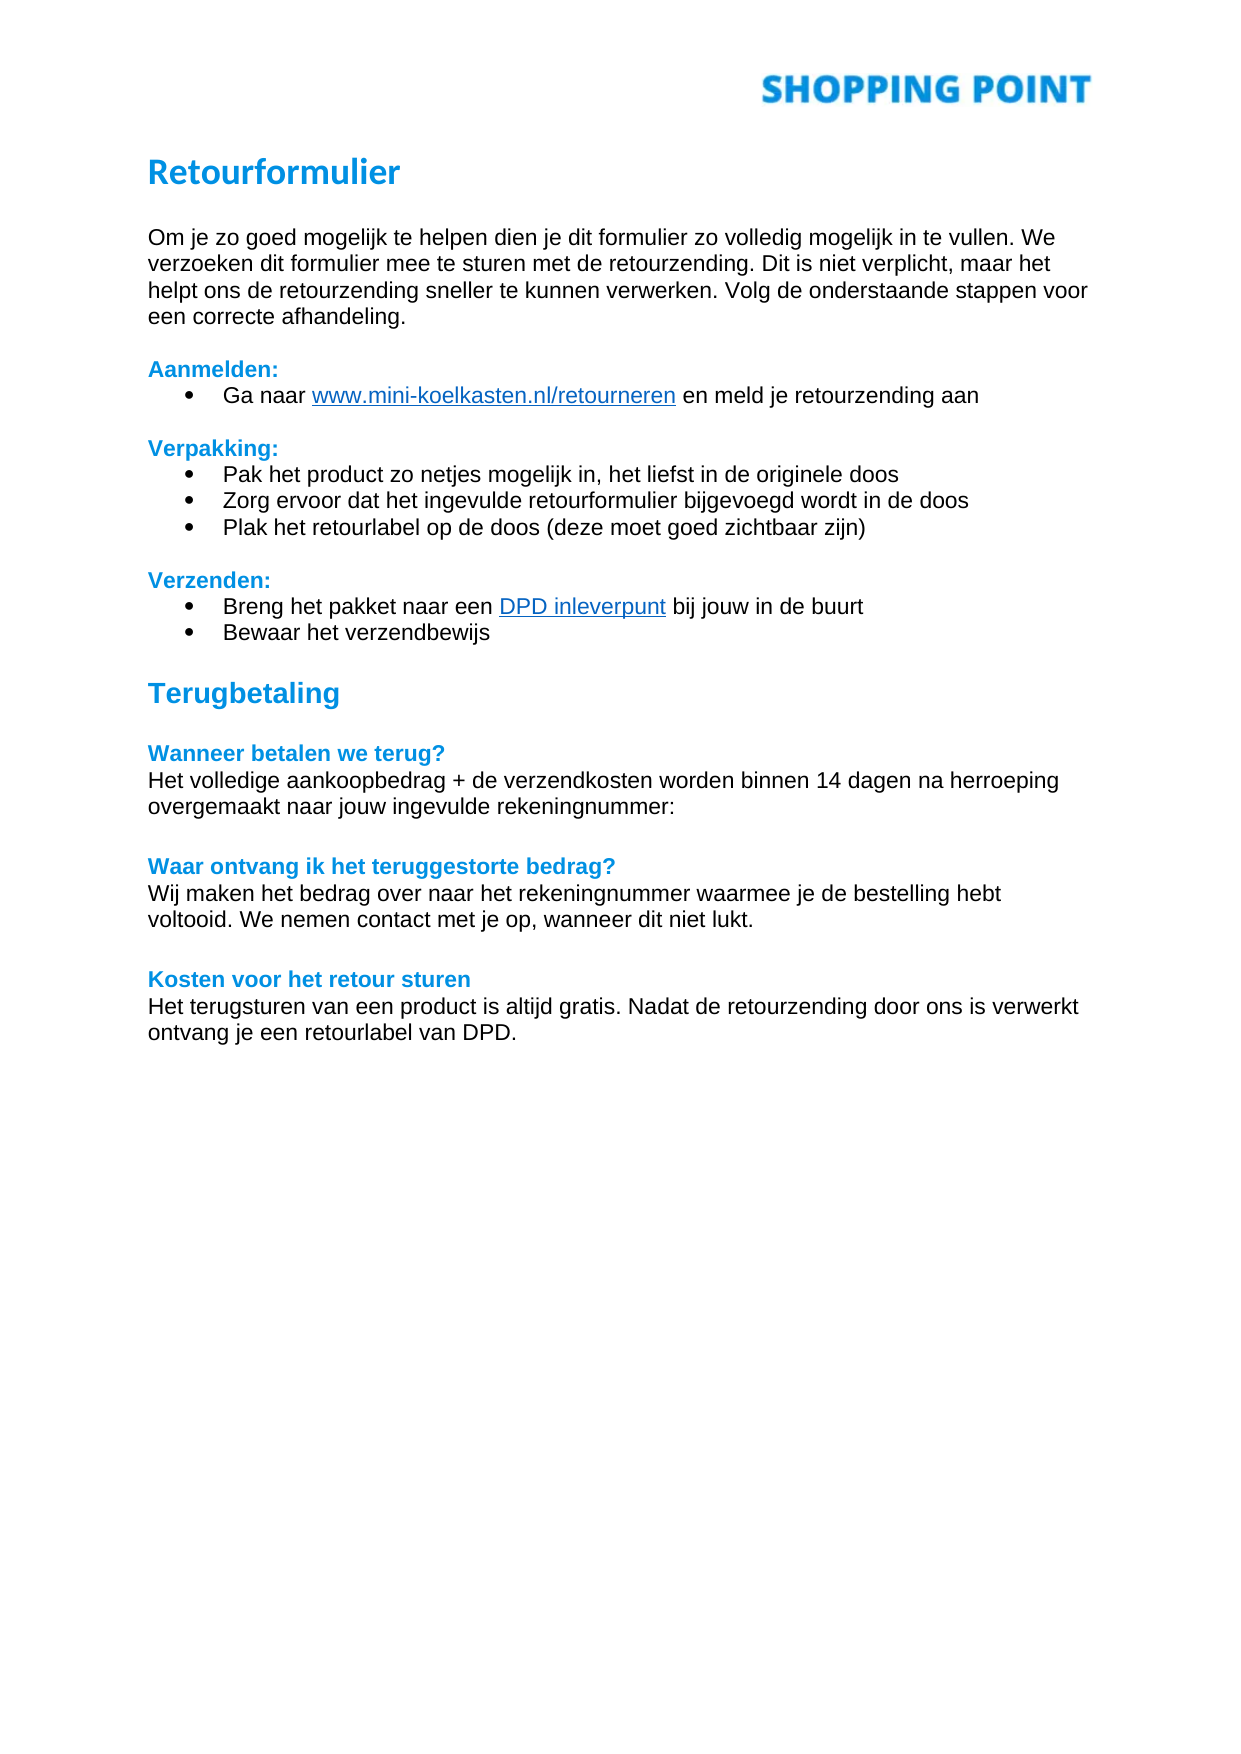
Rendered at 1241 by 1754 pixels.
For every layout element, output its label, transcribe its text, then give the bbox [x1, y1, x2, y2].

list Breng het pakket naar een DPD inleverpunt bij jouw in de buurt [185, 593, 1093, 619]
list Zorg ervoor dat het ingevulde retourformulier bijgevoegd wordt in de doos [185, 487, 1093, 514]
text Waar ontvang ik het teruggestorte bedrag? [148, 853, 1093, 880]
text Wanneer betalen we terug? [148, 740, 1093, 767]
list Ga naar www.mini-koelkasten.nl/retourneren en meld je retourzending aan [185, 382, 1093, 408]
text Het volledige aankoopbedrag + de verzendkosten worden binnen 14 dagen na herroeping overgemaakt naar jouw ingevulde rekeningnummer: [148, 767, 1093, 819]
list Plak het retourlabel op de doos (deze moet goed zichtbaar zijn) [185, 514, 1093, 540]
list Bewaar het verzendbewijs [185, 619, 1093, 646]
text Verpakking: [148, 435, 1093, 461]
text Het terugsturen van een product is altijd gratis. Nadat de retourzending door ons is verwerkt ontvang je een retourlabel van DPD. [148, 993, 1093, 1046]
text Terugbetaling [148, 676, 1093, 740]
list Pak het product zo netjes mogelijk in, het liefst in de originele doos [185, 461, 1093, 487]
text Wij maken het bedrag over naar het rekeningnummer waarmee je de bestelling hebt voltooid. We nemen contact met je op, wanneer dit niet lukt. [148, 880, 1093, 932]
text Aanmelden: [148, 356, 1093, 382]
text Retourformulier [148, 148, 1093, 193]
picture [761, 73, 1093, 107]
text Om je zo goed mogelijk te helpen dien je dit formulier zo volledig mogelijk in te vullen. We verzoeken dit formulier mee te sturen met de retourzending. Dit is niet verplicht, maar het helpt ons de retourzending sneller te kunnen verwerken. Volg de onderstaande stappen voor een correcte afhandeling. [148, 224, 1093, 329]
text Kosten voor het retour sturen [148, 966, 1093, 993]
text Verzenden: [148, 567, 1093, 593]
